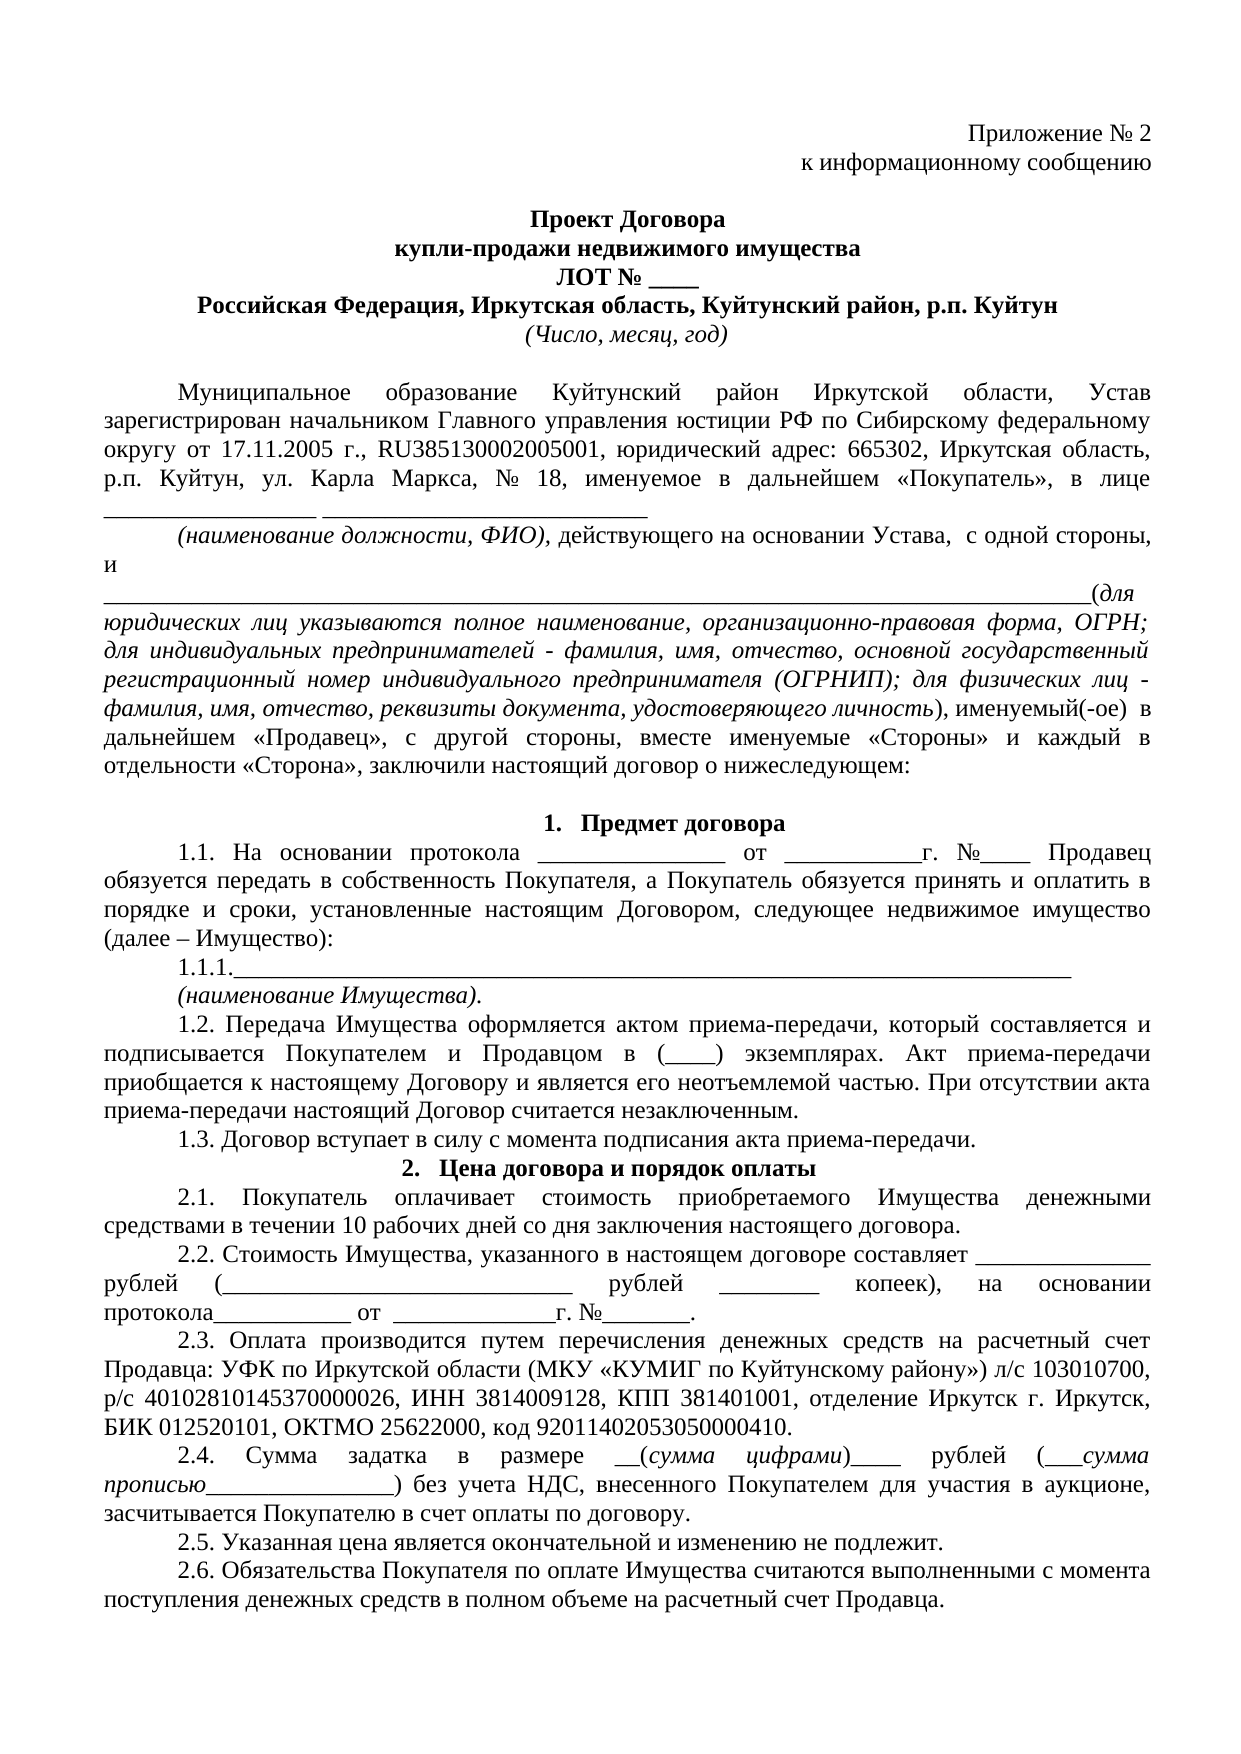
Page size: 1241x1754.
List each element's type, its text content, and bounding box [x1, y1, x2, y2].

text 2.2. Стоимость Имущества, указанного в настоящем договоре составляет ______________ рублей (____________________________ рублей ________ копеек), на основании протокола___________ от _____________г. №_______. [103, 1239, 1152, 1326]
text Приложение № 2 [103, 118, 1152, 147]
text 1.2. Передача Имущества оформляется актом приема-передачи, который составляется и подписывается Покупателем и Продавцом в (____) экземплярах. Акт приема-передачи приобщается к настоящему Договору и является его неотъемлемой частью. При отсутствии акта приема-передачи настоящий Договор считается незаключенным. [103, 1009, 1152, 1124]
list Предмет договора [177, 808, 1152, 837]
text к информационному сообщению [103, 147, 1152, 176]
text Проект Договора [103, 204, 1152, 233]
text 2.6. Обязательства Покупателя по оплате Имущества считаются выполненными с момента поступления денежных средств в полном объеме на расчетный счет Продавца. [103, 1556, 1152, 1613]
text 2.1. Покупатель оплачивает стоимость приобретаемого Имущества денежными средствами в течении 10 рабочих дней со дня заключения настоящего договора. [103, 1182, 1152, 1239]
text 2.5. Указанная цена является окончательной и изменению не подлежит. [103, 1527, 1152, 1556]
text (наименование Имущества). [103, 981, 1152, 1009]
text 1.1. На основании протокола _______________ от ___________г. №____ Продавец обязуется передать в собственность Покупателя, а Покупатель обязуется принять и оплатить в порядке и сроки, установленные настоящим Договором, следующее недвижимое имущество (далее – Имущество): [103, 837, 1152, 952]
list Цена договора и порядок оплаты [66, 1153, 1152, 1182]
text (наименование должности, ФИО), действующего на основании Устава, с одной стороны, и _______________________________________________________________________________(для юридических лиц указываются полное наименование, организационно-правовая форма, ОГРН; для индивидуальных предпринимателей - фамилия, имя, отчество, основной государственный регистрационный номер индивидуального предпринимателя (ОГРНИП); для физических лиц - фамилия, имя, отчество, реквизиты документа, удостоверяющего личность), именуемый(-ое) в дальнейшем «Продавец», с другой стороны, вместе именуемые «Стороны» и каждый в отдельности «Сторона», заключили настоящий договор о нижеследующем: [103, 521, 1152, 779]
text 2.4. Сумма задатка в размере __(сумма цифрами)____ рублей (___сумма прописью_______________) без учета НДС, внесенного Покупателем для участия в аукционе, засчитывается Покупателю в счет оплаты по договору. [103, 1441, 1152, 1527]
text 1.3. Договор вступает в силу с момента подписания акта приема-передачи. [103, 1124, 1152, 1153]
text 2.3. Оплата производится путем перечисления денежных средств на расчетный счет Продавца: УФК по Иркутской области (МКУ «КУМИГ по Куйтунскому району») л/с 103010700, р/с 40102810145370000026, ИНН 3814009128, КПП 381401001, отделение Иркутск г. Иркутск, БИК 012520101, ОКТМО 25622000, код 92011402053050000410. [103, 1326, 1152, 1441]
text (Число, месяц, год) [103, 319, 1152, 348]
text ЛОТ № ____ [103, 262, 1152, 291]
text Российская Федерация, Иркутская область, Куйтунский район, р.п. Куйтун [103, 291, 1152, 319]
text Муниципальное образование Куйтунский район Иркутской области, Устав зарегистрирован начальником Главного управления юстиции РФ по Сибирскому федеральному округу от 17.11.2005 г., RU385130002005001, юридический адрес: 665302, Иркутская область, р.п. Куйтун, ул. Карла Маркса, № 18, именуемое в дальнейшем «Покупатель», в лице _________________ __________________________ [103, 377, 1152, 521]
text купли-продажи недвижимого имущества [103, 233, 1152, 262]
text 1.1.1.___________________________________________________________________ [103, 952, 1152, 981]
